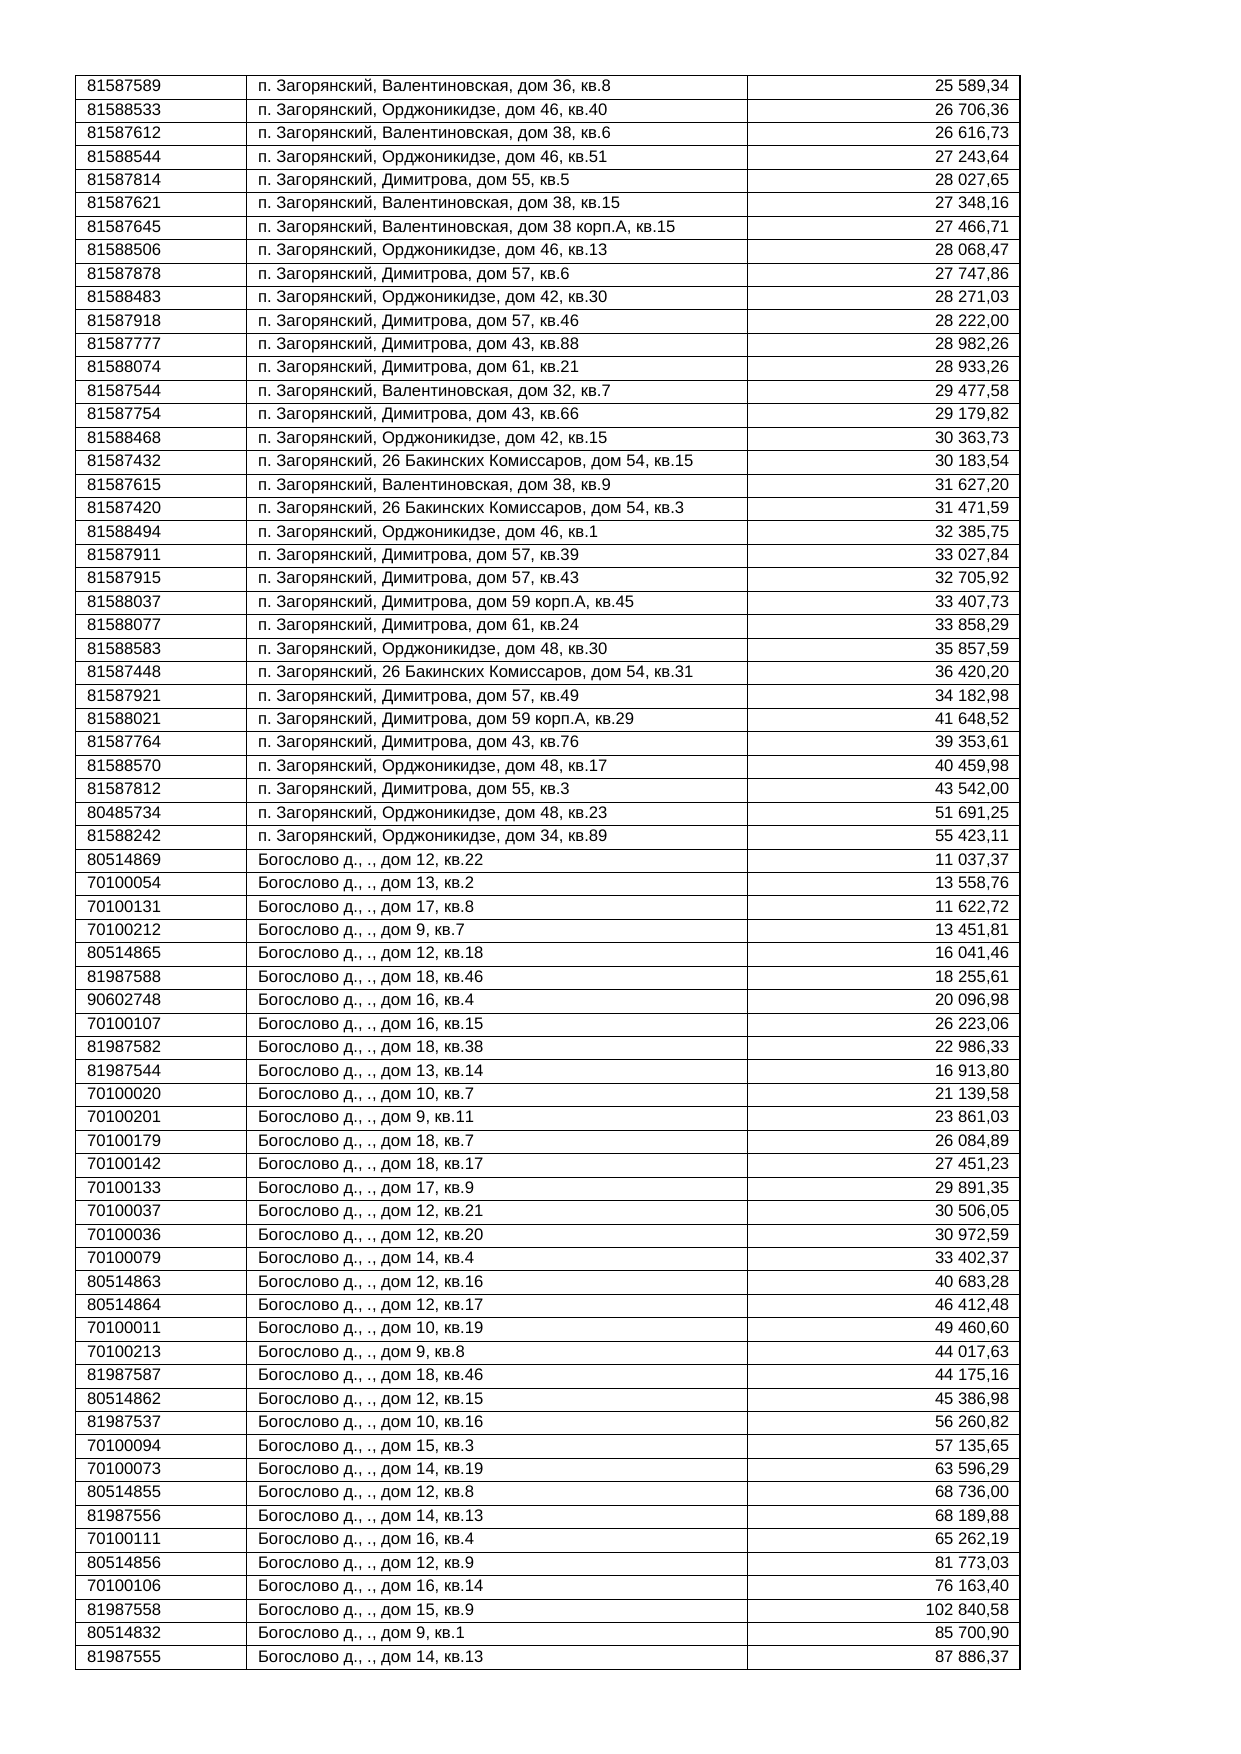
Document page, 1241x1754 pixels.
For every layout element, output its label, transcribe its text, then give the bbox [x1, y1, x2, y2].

table_cell п. Загорянский, Димитрова, дом 43, кв.66 [247, 404, 747, 427]
table_cell 76 163,40 [748, 1576, 1019, 1598]
table_cell 80514862 [76, 1389, 246, 1411]
table_cell 34 182,98 [748, 685, 1019, 708]
table_cell 81588506 [76, 240, 246, 262]
table_cell 40 683,28 [748, 1271, 1019, 1294]
table_cell 28 982,26 [748, 334, 1019, 356]
table_cell 81987556 [76, 1506, 246, 1528]
table_cell 70100213 [76, 1342, 246, 1364]
table_cell п. Загорянский, Димитрова, дом 43, кв.76 [247, 732, 747, 755]
table_cell Богослово д., ., дом 12, кв.15 [247, 1389, 747, 1411]
table_cell 31 627,20 [748, 475, 1019, 497]
table_cell 22 986,33 [748, 1037, 1019, 1059]
table_cell 35 857,59 [748, 639, 1019, 661]
table_cell п. Загорянский, 26 Бакинских Комиссаров, дом 54, кв.15 [247, 451, 747, 473]
table_cell 32 385,75 [748, 521, 1019, 544]
table_cell 81587918 [76, 310, 246, 333]
table_cell 81587615 [76, 475, 246, 497]
table_cell 13 558,76 [748, 873, 1019, 895]
table_cell Богослово д., ., дом 15, кв.9 [247, 1600, 747, 1622]
table_cell 16 913,80 [748, 1060, 1019, 1083]
table_cell 51 691,25 [748, 803, 1019, 825]
table_cell п. Загорянский, Валентиновская, дом 36, кв.8 [247, 76, 747, 98]
table_cell 70100133 [76, 1178, 246, 1200]
table_cell 80514832 [76, 1623, 246, 1645]
table_cell 70100094 [76, 1435, 246, 1458]
table_cell 44 175,16 [748, 1365, 1019, 1387]
table_cell 57 135,65 [748, 1435, 1019, 1458]
table_cell Богослово д., ., дом 9, кв.8 [247, 1342, 747, 1364]
table_cell 81588074 [76, 357, 246, 380]
table_cell 28 222,00 [748, 310, 1019, 333]
table_cell 81587612 [76, 123, 246, 145]
table_cell 30 506,05 [748, 1201, 1019, 1223]
table_cell 81987588 [76, 967, 246, 989]
table_cell Богослово д., ., дом 14, кв.19 [247, 1459, 747, 1481]
table_cell Богослово д., ., дом 17, кв.8 [247, 896, 747, 919]
table_cell п. Загорянский, 26 Бакинских Комиссаров, дом 54, кв.31 [247, 662, 747, 684]
table_cell 80514869 [76, 850, 246, 872]
table_cell 70100106 [76, 1576, 246, 1598]
table_cell Богослово д., ., дом 12, кв.17 [247, 1295, 747, 1317]
table_cell 49 460,60 [748, 1318, 1019, 1341]
table_cell 33 402,37 [748, 1248, 1019, 1270]
table_cell 70100073 [76, 1459, 246, 1481]
table_cell п. Загорянский, Валентиновская, дом 38, кв.6 [247, 123, 747, 145]
table_cell п. Загорянский, Димитрова, дом 59 корп.А, кв.45 [247, 592, 747, 614]
table_cell 55 423,11 [748, 826, 1019, 848]
table_cell 65 262,19 [748, 1529, 1019, 1552]
table_cell 32 705,92 [748, 568, 1019, 591]
table_cell 27 451,23 [748, 1154, 1019, 1177]
table_cell 21 139,58 [748, 1084, 1019, 1106]
table_cell п. Загорянский, Валентиновская, дом 38 корп.А, кв.15 [247, 217, 747, 239]
table_cell 81588242 [76, 826, 246, 848]
table_cell 70100111 [76, 1529, 246, 1552]
table_cell п. Загорянский, Орджоникидзе, дом 46, кв.13 [247, 240, 747, 262]
table_cell 30 972,59 [748, 1225, 1019, 1247]
table_cell Богослово д., ., дом 17, кв.9 [247, 1178, 747, 1200]
table_cell п. Загорянский, Димитрова, дом 57, кв.46 [247, 310, 747, 333]
table_cell Богослово д., ., дом 16, кв.4 [247, 1529, 747, 1552]
table_cell Богослово д., ., дом 18, кв.46 [247, 967, 747, 989]
table_cell Богослово д., ., дом 13, кв.14 [247, 1060, 747, 1083]
table_cell 33 858,29 [748, 615, 1019, 637]
table_cell 81587777 [76, 334, 246, 356]
table_cell 44 017,63 [748, 1342, 1019, 1364]
table_cell 81588077 [76, 615, 246, 637]
table_cell 81587754 [76, 404, 246, 427]
table_cell 80514856 [76, 1553, 246, 1575]
table_cell Богослово д., ., дом 16, кв.4 [247, 990, 747, 1012]
table_cell 81588583 [76, 639, 246, 661]
table_cell Богослово д., ., дом 16, кв.15 [247, 1014, 747, 1036]
table_cell 63 596,29 [748, 1459, 1019, 1481]
table_cell п. Загорянский, Валентиновская, дом 38, кв.15 [247, 193, 747, 216]
table_cell 27 747,86 [748, 264, 1019, 286]
table_cell п. Загорянский, Валентиновская, дом 32, кв.7 [247, 381, 747, 403]
table_cell 27 348,16 [748, 193, 1019, 216]
table_cell Богослово д., ., дом 13, кв.2 [247, 873, 747, 895]
table_cell 30 363,73 [748, 428, 1019, 450]
table_cell 81987558 [76, 1600, 246, 1622]
table_cell п. Загорянский, Орджоникидзе, дом 34, кв.89 [247, 826, 747, 848]
table_cell п. Загорянский, Димитрова, дом 57, кв.6 [247, 264, 747, 286]
table_cell 70100142 [76, 1154, 246, 1177]
table_cell 70100036 [76, 1225, 246, 1247]
table_cell 70100179 [76, 1131, 246, 1153]
table_cell 27 243,64 [748, 146, 1019, 169]
table_cell 36 420,20 [748, 662, 1019, 684]
table_cell 90602748 [76, 990, 246, 1012]
table_cell Богослово д., ., дом 12, кв.21 [247, 1201, 747, 1223]
table_cell 33 407,73 [748, 592, 1019, 614]
table_cell Богослово д., ., дом 12, кв.22 [247, 850, 747, 872]
table_cell 70100212 [76, 920, 246, 942]
table_cell п. Загорянский, Димитрова, дом 57, кв.49 [247, 685, 747, 708]
table_cell п. Загорянский, Димитрова, дом 57, кв.43 [247, 568, 747, 591]
table_cell п. Загорянский, Димитрова, дом 61, кв.21 [247, 357, 747, 380]
table_cell 81587764 [76, 732, 246, 755]
table_cell 81587921 [76, 685, 246, 708]
table_cell п. Загорянский, Орджоникидзе, дом 42, кв.15 [247, 428, 747, 450]
table_cell Богослово д., ., дом 15, кв.3 [247, 1435, 747, 1458]
table_cell 81587621 [76, 193, 246, 216]
table_cell п. Загорянский, Орджоникидзе, дом 48, кв.30 [247, 639, 747, 661]
table_cell п. Загорянский, Орджоникидзе, дом 46, кв.1 [247, 521, 747, 544]
table_cell Богослово д., ., дом 18, кв.46 [247, 1365, 747, 1387]
table_cell 81588494 [76, 521, 246, 544]
table_cell 39 353,61 [748, 732, 1019, 755]
table_cell 80485734 [76, 803, 246, 825]
table_cell 81587915 [76, 568, 246, 591]
table_cell Богослово д., ., дом 18, кв.17 [247, 1154, 747, 1177]
table_cell 33 027,84 [748, 545, 1019, 567]
table_cell 81 773,03 [748, 1553, 1019, 1575]
table_cell п. Загорянский, Димитрова, дом 43, кв.88 [247, 334, 747, 356]
table_cell 81588483 [76, 287, 246, 309]
table_cell 81588037 [76, 592, 246, 614]
table_cell 25 589,34 [748, 76, 1019, 98]
table_cell 80514863 [76, 1271, 246, 1294]
table_cell 81987587 [76, 1365, 246, 1387]
table_cell п. Загорянский, Орджоникидзе, дом 48, кв.23 [247, 803, 747, 825]
table_cell Богослово д., ., дом 12, кв.16 [247, 1271, 747, 1294]
table_cell 70100131 [76, 896, 246, 919]
table_cell 28 027,65 [748, 170, 1019, 192]
table_cell п. Загорянский, Димитрова, дом 61, кв.24 [247, 615, 747, 637]
table_cell Богослово д., ., дом 10, кв.19 [247, 1318, 747, 1341]
table_cell 81587589 [76, 76, 246, 98]
table_cell п. Загорянский, Димитрова, дом 57, кв.39 [247, 545, 747, 567]
table_cell 81987582 [76, 1037, 246, 1059]
table_cell 18 255,61 [748, 967, 1019, 989]
table_cell Богослово д., ., дом 14, кв.4 [247, 1248, 747, 1270]
table_cell 81588468 [76, 428, 246, 450]
table_cell 41 648,52 [748, 709, 1019, 731]
table_cell 81587448 [76, 662, 246, 684]
table_cell 81987544 [76, 1060, 246, 1083]
table_cell Богослово д., ., дом 9, кв.1 [247, 1623, 747, 1645]
table_cell 26 706,36 [748, 100, 1019, 122]
table_cell 80514855 [76, 1482, 246, 1505]
table_cell 80514865 [76, 943, 246, 966]
table_cell 23 861,03 [748, 1107, 1019, 1130]
table_cell п. Загорянский, Димитрова, дом 55, кв.3 [247, 779, 747, 802]
table_cell 102 840,58 [748, 1600, 1019, 1622]
table_cell Богослово д., ., дом 12, кв.9 [247, 1553, 747, 1575]
table_cell 70100011 [76, 1318, 246, 1341]
table_cell 27 466,71 [748, 217, 1019, 239]
table_cell 81587420 [76, 498, 246, 520]
table_cell 70100020 [76, 1084, 246, 1106]
table_cell 45 386,98 [748, 1389, 1019, 1411]
table_cell 80514864 [76, 1295, 246, 1317]
table_cell 56 260,82 [748, 1412, 1019, 1434]
table_cell 43 542,00 [748, 779, 1019, 802]
table_cell Богослово д., ., дом 10, кв.7 [247, 1084, 747, 1106]
table_cell Богослово д., ., дом 14, кв.13 [247, 1646, 747, 1669]
table_cell п. Загорянский, 26 Бакинских Комиссаров, дом 54, кв.3 [247, 498, 747, 520]
table_cell 70100201 [76, 1107, 246, 1130]
table_cell 40 459,98 [748, 756, 1019, 778]
table_cell 28 933,26 [748, 357, 1019, 380]
table_cell п. Загорянский, Орджоникидзе, дом 46, кв.51 [247, 146, 747, 169]
table_cell 29 477,58 [748, 381, 1019, 403]
table_cell 87 886,37 [748, 1646, 1019, 1669]
table_cell Богослово д., ., дом 16, кв.14 [247, 1576, 747, 1598]
table_cell 26 616,73 [748, 123, 1019, 145]
table_cell 81987555 [76, 1646, 246, 1669]
table_cell 28 271,03 [748, 287, 1019, 309]
table_cell 29 179,82 [748, 404, 1019, 427]
table_cell 81587814 [76, 170, 246, 192]
table_cell 81588570 [76, 756, 246, 778]
table_cell Богослово д., ., дом 12, кв.8 [247, 1482, 747, 1505]
table_cell 81588544 [76, 146, 246, 169]
table_cell 81587544 [76, 381, 246, 403]
table_cell 70100054 [76, 873, 246, 895]
table_cell Богослово д., ., дом 12, кв.18 [247, 943, 747, 966]
table_cell Богослово д., ., дом 14, кв.13 [247, 1506, 747, 1528]
table_cell Богослово д., ., дом 12, кв.20 [247, 1225, 747, 1247]
table_cell п. Загорянский, Димитрова, дом 59 корп.А, кв.29 [247, 709, 747, 731]
table_cell 26 084,89 [748, 1131, 1019, 1153]
table_cell 81588021 [76, 709, 246, 731]
table_cell 81587878 [76, 264, 246, 286]
table_cell Богослово д., ., дом 18, кв.7 [247, 1131, 747, 1153]
table_cell 68 736,00 [748, 1482, 1019, 1505]
table_cell 70100107 [76, 1014, 246, 1036]
table_cell 81987537 [76, 1412, 246, 1434]
table_cell 46 412,48 [748, 1295, 1019, 1317]
table_cell п. Загорянский, Орджоникидзе, дом 48, кв.17 [247, 756, 747, 778]
table_cell 16 041,46 [748, 943, 1019, 966]
table_cell 11 037,37 [748, 850, 1019, 872]
table_cell Богослово д., ., дом 9, кв.11 [247, 1107, 747, 1130]
table_cell 70100037 [76, 1201, 246, 1223]
table_cell 70100079 [76, 1248, 246, 1270]
table_cell 29 891,35 [748, 1178, 1019, 1200]
table_cell 28 068,47 [748, 240, 1019, 262]
table_cell 30 183,54 [748, 451, 1019, 473]
table_cell 81587812 [76, 779, 246, 802]
table_cell 81587645 [76, 217, 246, 239]
table_cell п. Загорянский, Валентиновская, дом 38, кв.9 [247, 475, 747, 497]
table_cell п. Загорянский, Димитрова, дом 55, кв.5 [247, 170, 747, 192]
table_cell п. Загорянский, Орджоникидзе, дом 46, кв.40 [247, 100, 747, 122]
table_cell 11 622,72 [748, 896, 1019, 919]
table_cell Богослово д., ., дом 18, кв.38 [247, 1037, 747, 1059]
table_cell 81588533 [76, 100, 246, 122]
table_cell 85 700,90 [748, 1623, 1019, 1645]
table_cell 31 471,59 [748, 498, 1019, 520]
table_cell 13 451,81 [748, 920, 1019, 942]
table_cell п. Загорянский, Орджоникидзе, дом 42, кв.30 [247, 287, 747, 309]
table_cell 20 096,98 [748, 990, 1019, 1012]
table_cell 68 189,88 [748, 1506, 1019, 1528]
table_cell 26 223,06 [748, 1014, 1019, 1036]
table_cell Богослово д., ., дом 10, кв.16 [247, 1412, 747, 1434]
table_cell Богослово д., ., дом 9, кв.7 [247, 920, 747, 942]
table_cell 81587432 [76, 451, 246, 473]
table_cell 81587911 [76, 545, 246, 567]
